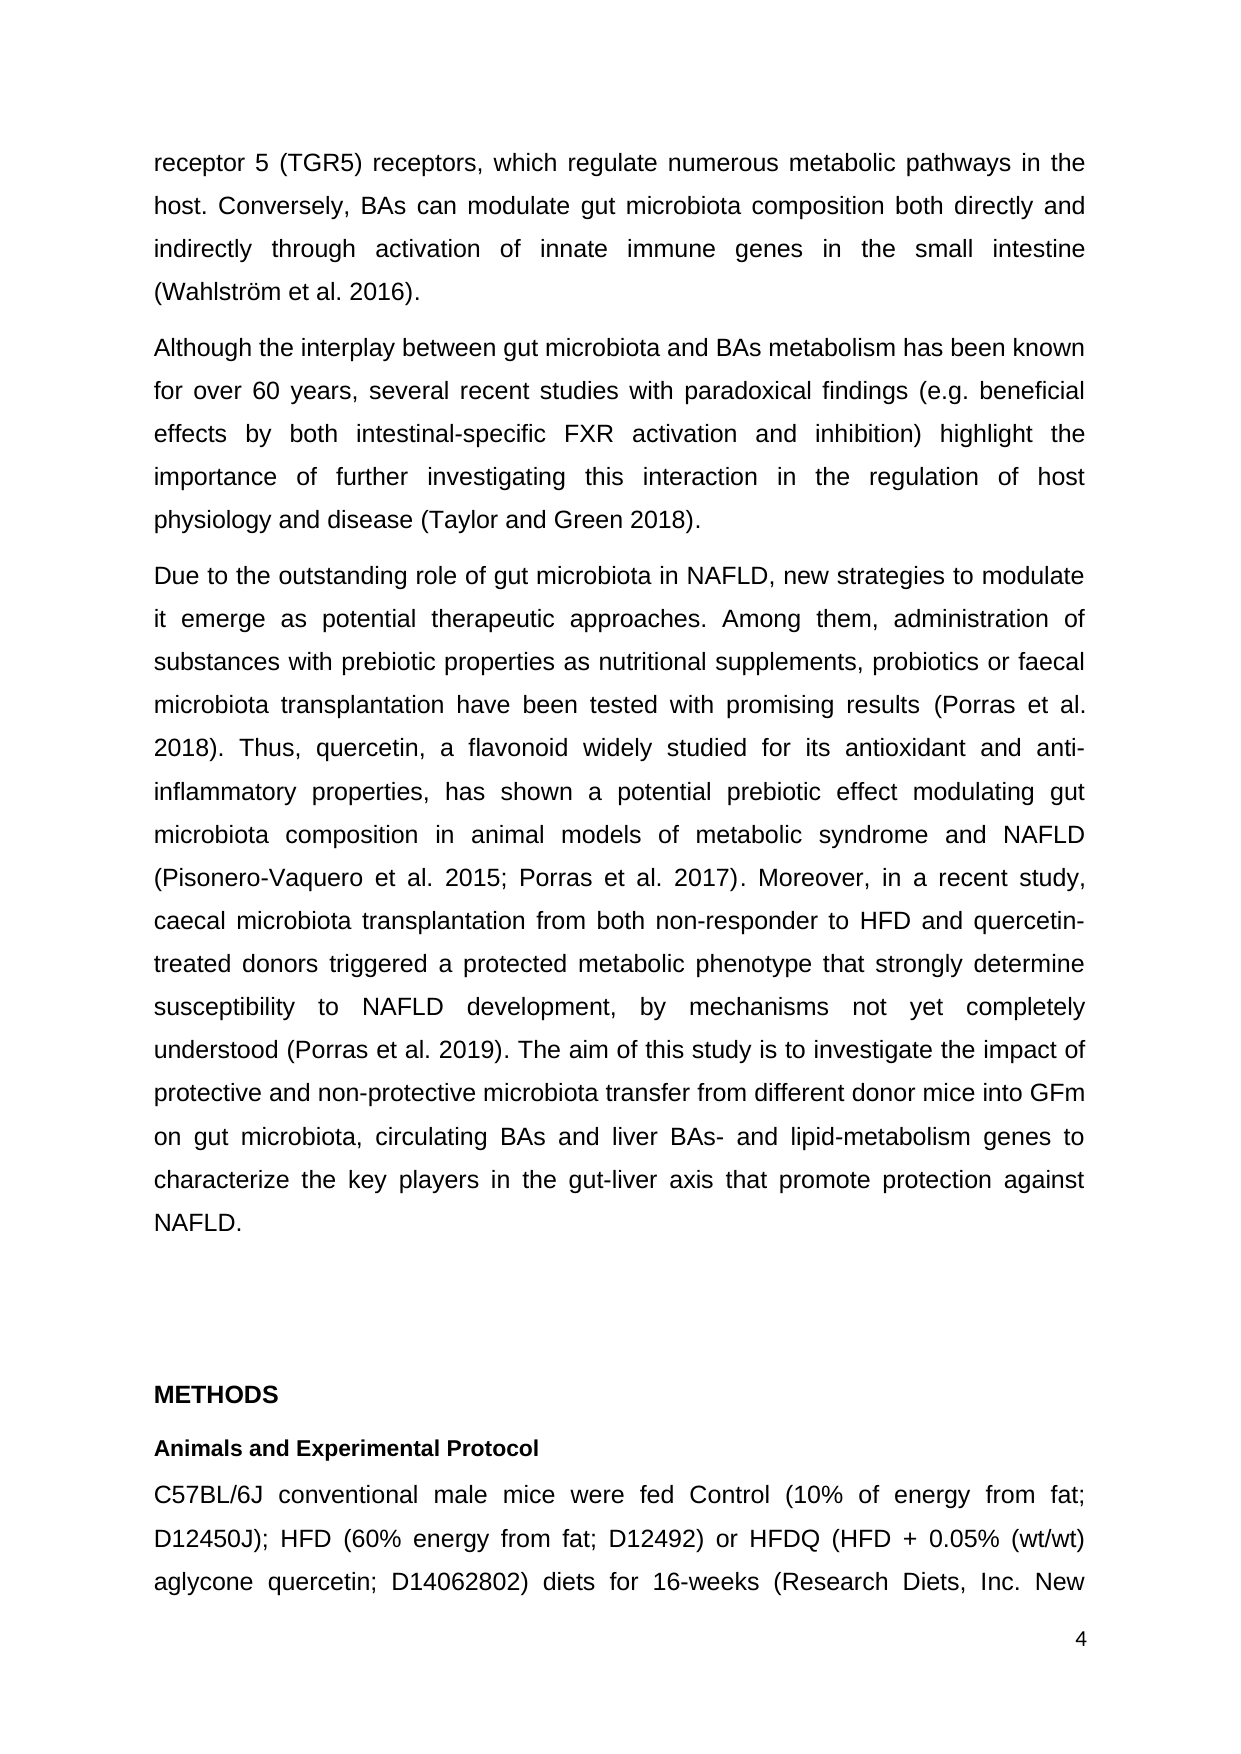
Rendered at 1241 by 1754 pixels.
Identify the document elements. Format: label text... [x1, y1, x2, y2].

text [153, 148, 1087, 306]
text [153, 1481, 1087, 1596]
subtitle METHODS [153, 1380, 1087, 1408]
text Although the interplay between gut microbiota and BAs metabolism has been known for over 60 years, several recent studies with paradoxical findings (e.g. beneficial effects by both intestinal-specific FXR activation and inhibition) highlight the importance of further investigating this interaction in the regulation of host physiology and disease (Taylor and Green 2018). [153, 333, 1087, 534]
text Animals and Experimental Protocol [153, 1435, 1087, 1462]
text Due to the outstanding role of gut microbiota in NAFLD, new strategies to modulate it emerge as potential therapeutic approaches. Among them, administration of substances with prebiotic properties as nutritional supplements, probiotics or faecal microbiota transplantation have been tested with promising results (Porras et al. 2018). Thus, quercetin, a flavonoid widely studied for its antioxidant and anti-inflammatory properties, has shown a potential prebiotic effect modulating gut microbiota composition in animal models of metabolic syndrome and NAFLD (Pisonero-Vaquero et al. 2015; Porras et al. 2017). Moreover, in a recent study, caecal microbiota transplantation from both non-responder to HFD and quercetin-treated donors triggered a protected metabolic phenotype that strongly determine susceptibility to NAFLD development, by mechanisms not yet completely understood (Porras et al. 2019). The aim of this study is to investigate the impact of protective and non-protective microbiota transfer from different donor mice into GFm on gut microbiota, circulating BAs and liver BAs- and lipid-metabolism genes to characterize the key players in the gut-liver axis that promote protection against NAFLD. [153, 561, 1087, 1236]
